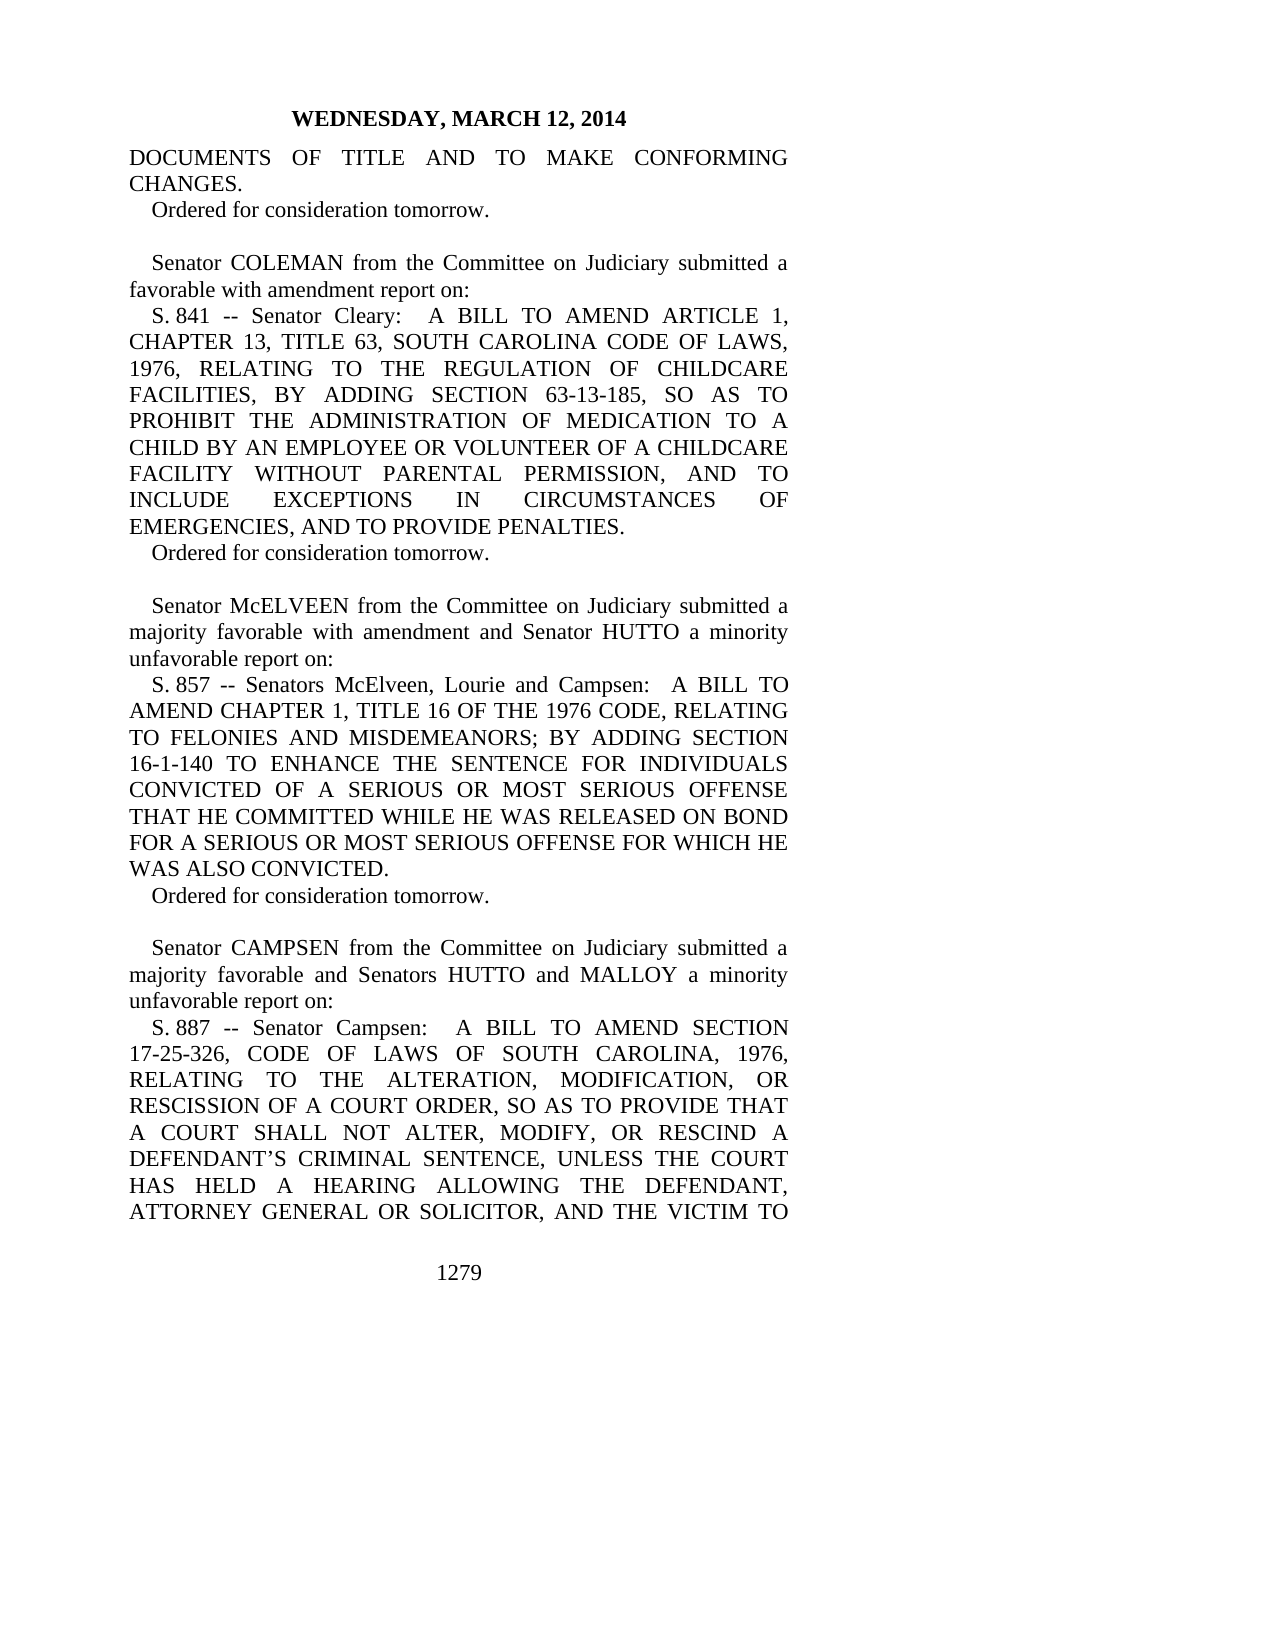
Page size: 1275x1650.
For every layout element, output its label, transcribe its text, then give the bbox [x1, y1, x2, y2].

text Senator McELVEEN from the Committee on Judiciary submitted a majority favorable with amendment and Senator HUTTO a minority unfavorable report on: [129, 592, 789, 671]
text Senator CAMPSEN from the Committee on Judiciary submitted a majority favorable and Senators HUTTO and MALLOY a minority unfavorable report on: [129, 934, 789, 1013]
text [129, 144, 789, 197]
text Ordered for consideration tomorrow. [129, 197, 789, 223]
text Senator COLEMAN from the Committee on Judiciary submitted a favorable with amendment report on: [129, 249, 789, 302]
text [129, 1013, 789, 1224]
text Ordered for consideration tomorrow. [129, 539, 789, 566]
text Ordered for consideration tomorrow. [129, 882, 789, 908]
text S. 841 -- Senator Cleary: A BILL TO AMEND ARTICLE 1, CHAPTER 13, TITLE 63, SOUTH CAROLINA CODE OF LAWS, 1976, RELATING TO THE REGULATION OF CHILDCARE FACILITIES, BY ADDING SECTION 63-13-185, SO AS TO PROHIBIT THE ADMINISTRATION OF MEDICATION TO A CHILD BY AN EMPLOYEE OR VOLUNTEER OF A CHILDCARE FACILITY WITHOUT PARENTAL PERMISSION, AND TO INCLUDE EXCEPTIONS IN CIRCUMSTANCES OF EMERGENCIES, AND TO PROVIDE PENALTIES. [129, 302, 789, 539]
text S. 857 -- Senators McElveen, Lourie and Campsen: A BILL TO AMEND CHAPTER 1, TITLE 16 OF THE 1976 CODE, RELATING TO FELONIES AND MISDEMEANORS; BY ADDING SECTION 16-1-140 TO ENHANCE THE SENTENCE FOR INDIVIDUALS CONVICTED OF A SERIOUS OR MOST SERIOUS OFFENSE THAT HE COMMITTED WHILE HE WAS RELEASED ON BOND FOR A SERIOUS OR MOST SERIOUS OFFENSE FOR WHICH HE WAS ALSO CONVICTED. [129, 671, 789, 882]
